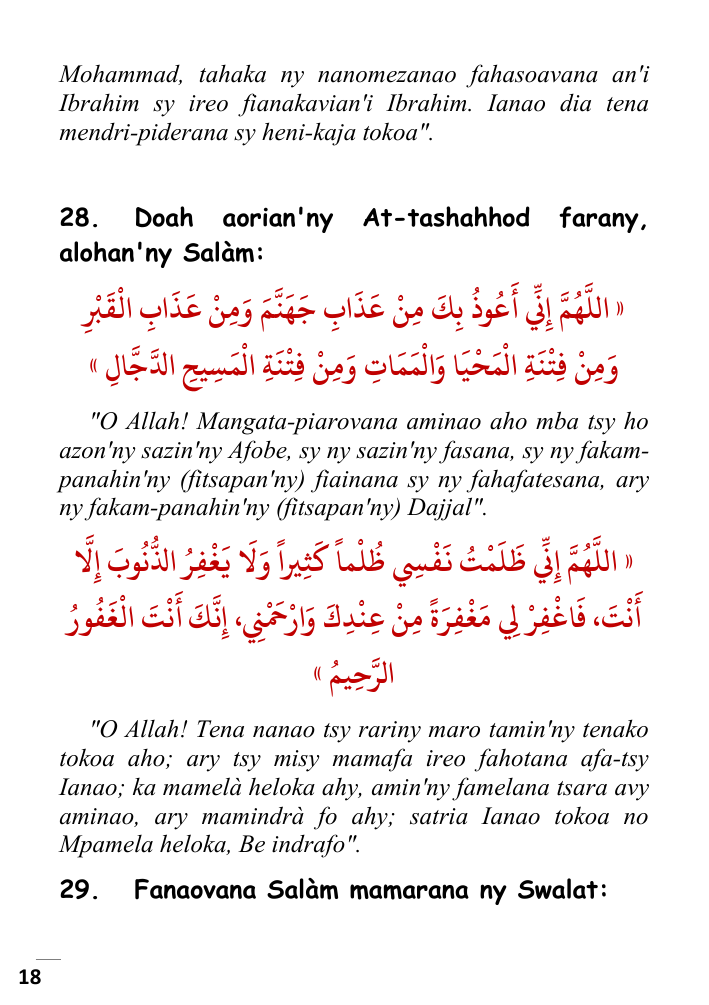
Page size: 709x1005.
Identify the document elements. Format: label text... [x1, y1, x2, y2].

list "O Allah! Tena nanao tsy rariny maro tamin'ny tenako tokoa aho; ary tsy misy mamafa ireo fahotana afa-tsy Ianao; ka mamelà heloka ahy, amin'ny famelana tsara avy aminao, ary mamindrà fo ahy; satria Ianao tokoa no Mpamela heloka, Be indrafo". [59, 714, 650, 858]
list « اللَّهُمَّ إِنِّي ظَلَمْتُ نَفْسِي ظُلْماً كَثِيراً وَلَا يَغْفِرُ الذُّنُوبَ إِلَّا أَنْتَ، فَاغْفِرْ لِي مَغْفِرَةً مِنْ عِنْدِكَ وَارْحَمْنِي، إِنَّكَ أَنْتَ الْغَفُورُ الرَّحِيمُ » [59, 534, 650, 702]
list Fanaovana Salàm mamarana ny Swalat: [59, 871, 650, 906]
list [59, 59, 650, 145]
list « اللَّهُمَّ إِنِّي أَعُوذُ بِكَ مِنْ عَذَابِ جَهَنَّمَ وَمِنْ عَذَابِ الْقَبْرِ وَمِنْ فِتْنَةِ الْمَحْيَا وَالْمَمَاتِ وَمِنْ فِتْنَةِ الْمَسِيحِ الدَّجَّالِ » [59, 281, 650, 394]
list "O Allah! Mangata-piarovana aminao aho mba tsy ho azon'ny sazin'ny Afobe, sy ny sazin'ny fasana, sy ny fakam-panahin'ny (fitsapan'ny) fiainana sy ny fahafatesana, ary ny fakam-panahin'ny (fitsapan'ny) Dajjal". [59, 406, 650, 521]
list Doah aorian'ny At-tashahhod farany, alohan'ny Salàm: [59, 199, 650, 269]
